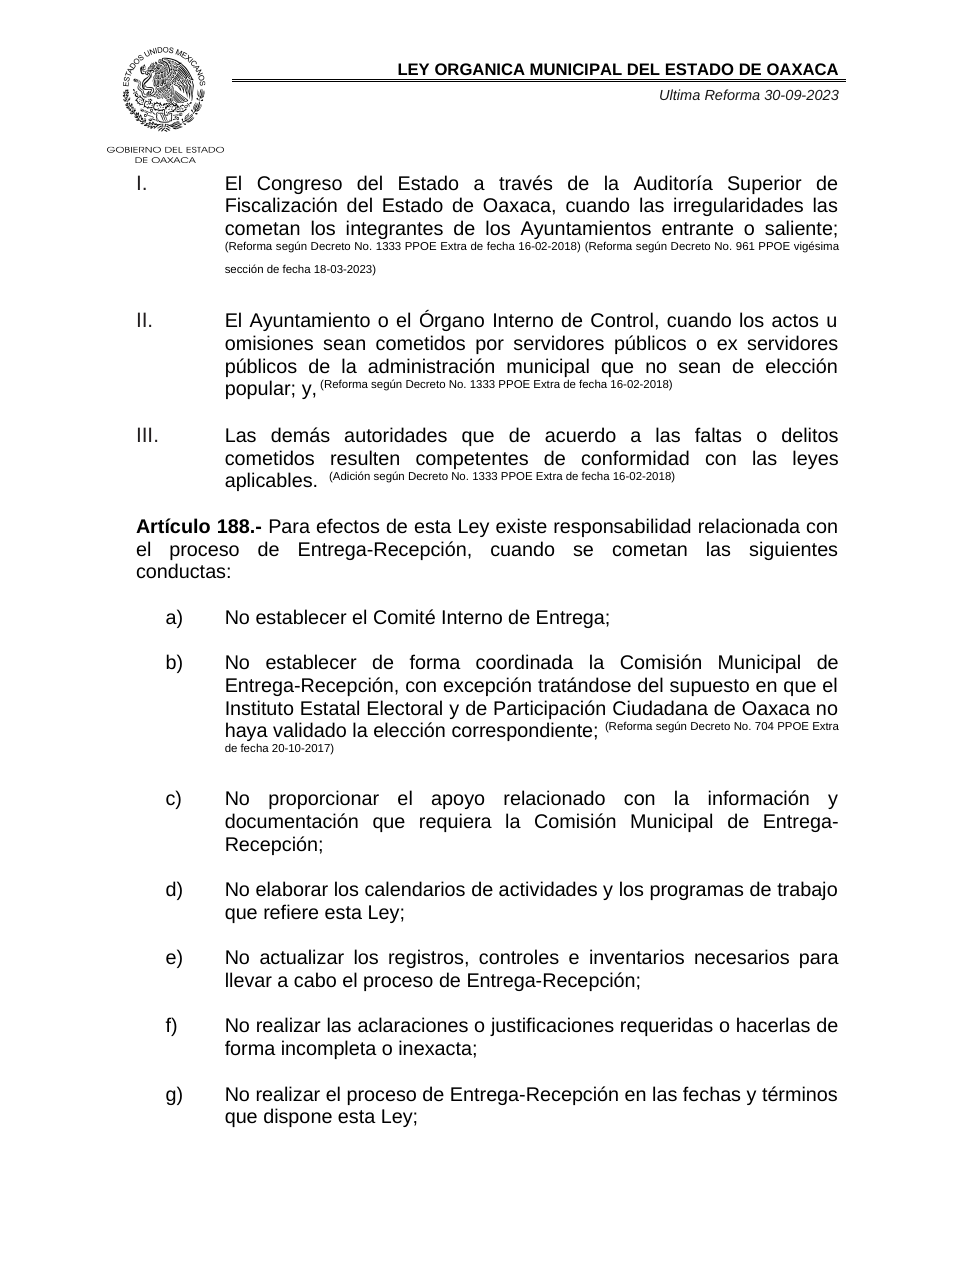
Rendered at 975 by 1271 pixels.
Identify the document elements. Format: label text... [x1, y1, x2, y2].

list Las demás autoridades que de acuerdo a las faltas o delitos cometidos resulten competentes de conformidad con las leyes aplicables. (Adición según Decreto No. 1333 PPOE Extra de fecha 16-02-2018) [136, 423, 839, 492]
list No actualizar los registros, controles e inventarios necesarios para llevar a cabo el proceso de Entrega-Recepción; [165, 946, 839, 992]
list No establecer el Comité Interno de Entrega; [165, 606, 839, 628]
list El Ayuntamiento o el Órgano Interno de Control, cuando los actos u omisiones sean cometidos por servidores públicos o ex servidores públicos de la administración municipal que no sean de elección popular; y, (Reforma según Decreto No. 1333 PPOE Extra de fecha 16-02-2018) [136, 308, 839, 400]
list No elaborar los calendarios de actividades y los programas de trabajo que refiere esta Ley; [165, 878, 839, 923]
list No realizar el proceso de Entrega-Recepción en las fechas y términos que dispone esta Ley; [165, 1082, 839, 1128]
picture [104, 44, 227, 166]
text Artículo 188.- Para efectos de esta Ley existe responsabilidad relacionada con el proceso de Entrega-Recepción, cuando se cometan las siguientes conductas: [136, 515, 839, 583]
list El Congreso del Estado a través de la Auditoría Superior de Fiscalización del Estado de Oaxaca, cuando las irregularidades las cometan los integrantes de los Ayuntamientos entrante o saliente; (Reforma según Decreto No. 1333 PPOE Extra de fecha 16-02-2018) (Reforma según Decreto No. 961 PPOE vigésima sección de fecha 18-03-2023) [136, 170, 839, 285]
list No realizar las aclaraciones o justificaciones requeridas o hacerlas de forma incompleta o inexacta; [165, 1014, 839, 1060]
list No proporcionar el apoyo relacionado con la información y documentación que requiera la Comisión Municipal de Entrega-Recepción; [165, 787, 839, 855]
list No establecer de forma coordinada la Comisión Municipal de Entrega-Recepción, con excepción tratándose del supuesto en que el Instituto Estatal Electoral y de Participación Ciudadana de Oaxaca no haya validado la elección correspondiente; (Reforma según Decreto No. 704 PPOE Extra de fecha 20-10-2017) [165, 651, 839, 764]
